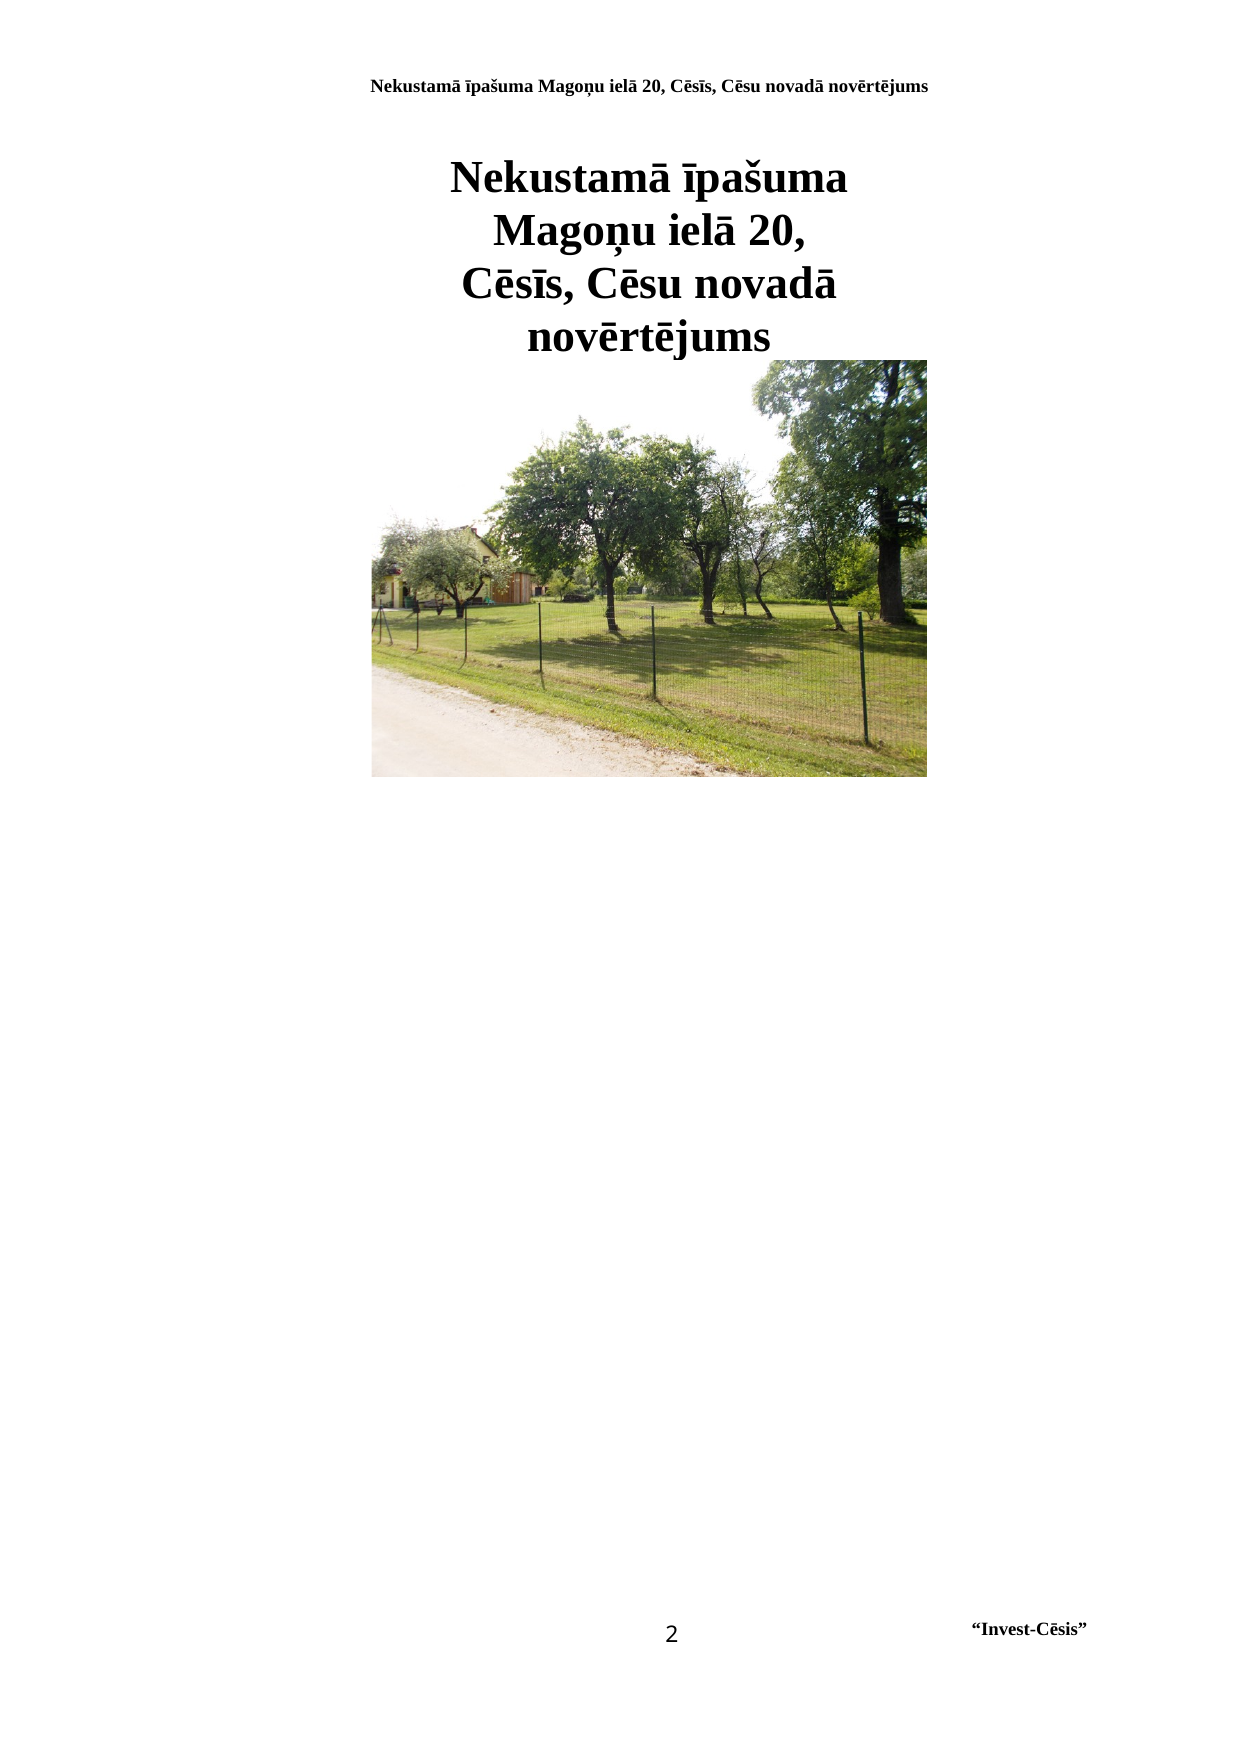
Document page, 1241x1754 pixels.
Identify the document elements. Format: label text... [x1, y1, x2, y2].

picture [371, 360, 927, 777]
text novērtējums [177, 308, 1122, 361]
text Cēsīs, Cēsu novadā [177, 255, 1122, 308]
text Magoņu ielā 20, [177, 203, 1122, 255]
subtitle Nekustamā īpašuma [177, 150, 1122, 203]
